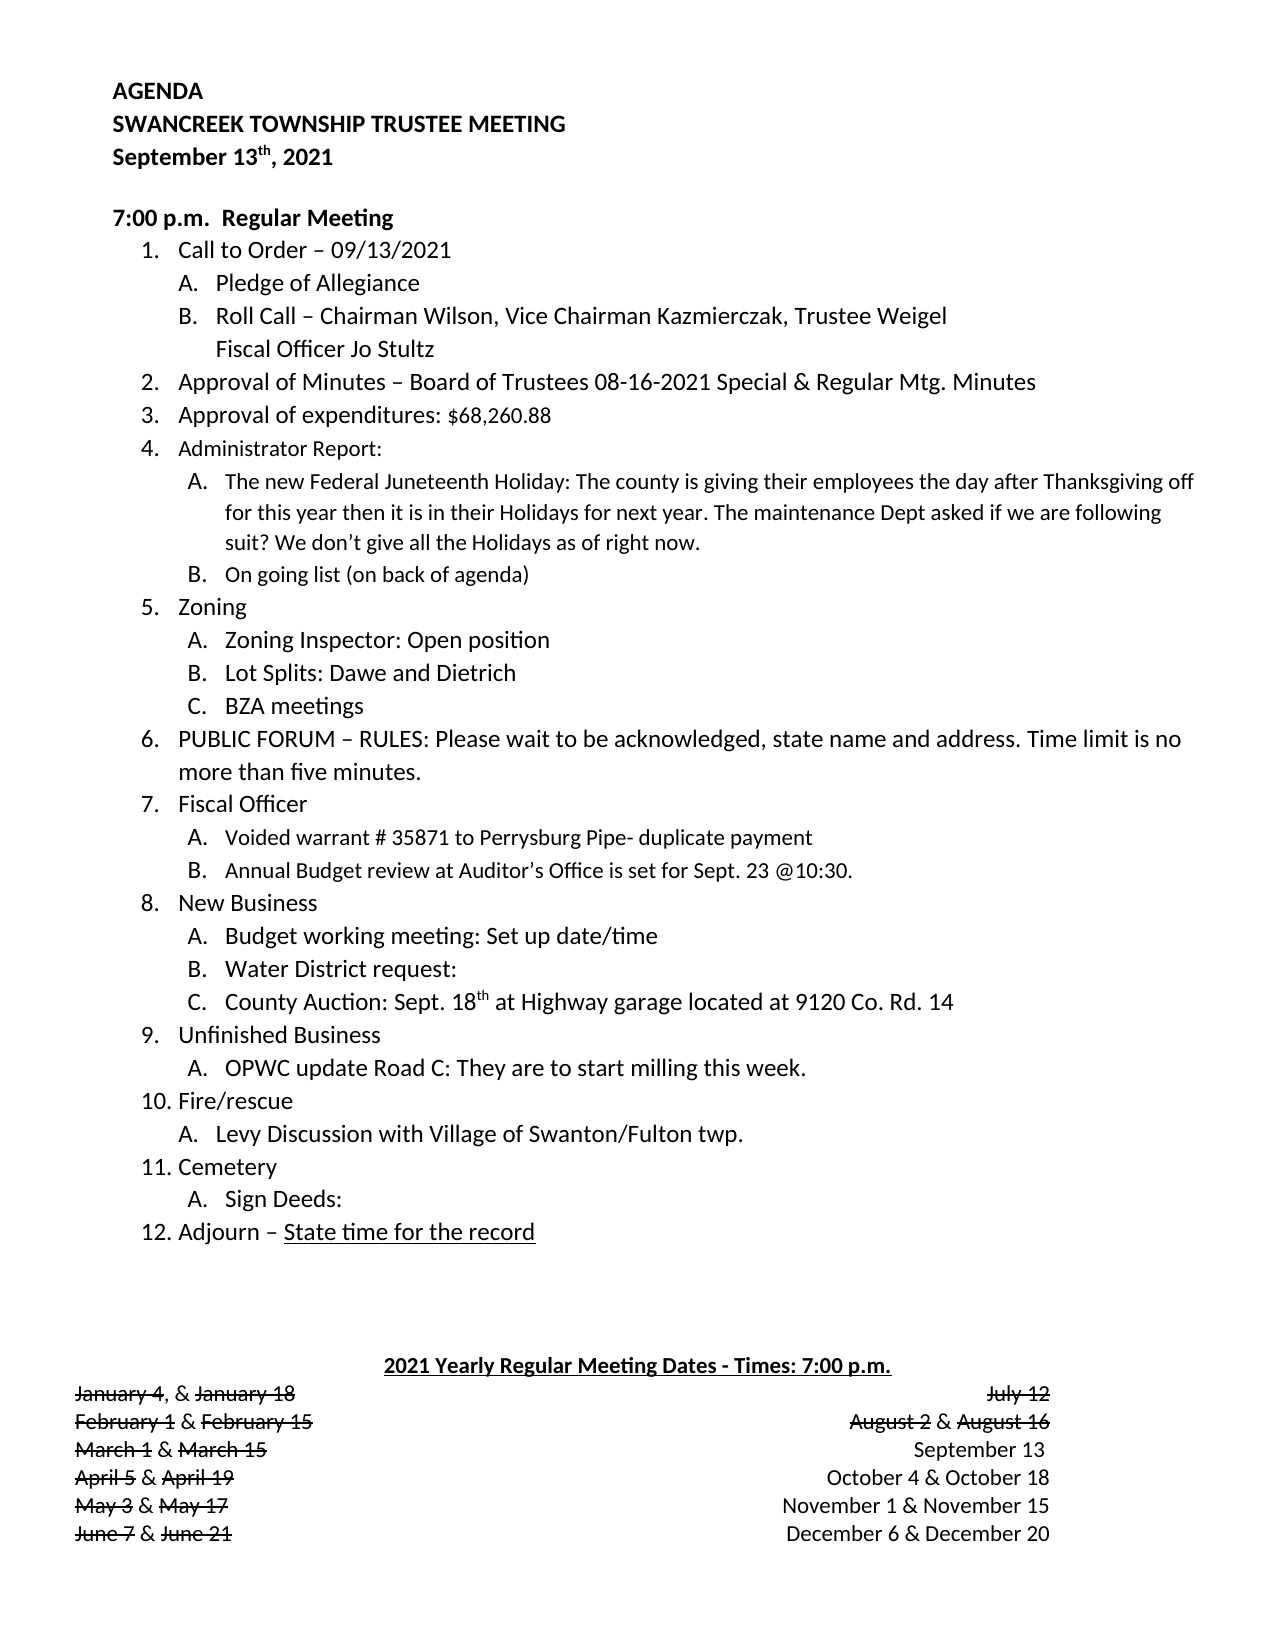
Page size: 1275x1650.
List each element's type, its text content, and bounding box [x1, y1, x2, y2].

list Unfinished Business [141, 1019, 1200, 1049]
list The new Federal Juneteenth Holiday: The county is giving their employees the day after Thanksgiving off for this year then it is in their Holidays for next year. The maintenance Dept asked if we are following suit? We don’t give all the Holidays as of right now. [187, 465, 1200, 556]
list OPWC update Road C: They are to start milling this week. [187, 1052, 1200, 1082]
list County Auction: Sept. 18th at Highway garage located at 9120 Co. Rd. 14 [187, 986, 1200, 1017]
list Levy Discussion with Village of Swanton/Fulton twp. [178, 1118, 1200, 1148]
list Zoning [141, 591, 1200, 622]
list Call to Order – 09/13/2021 [141, 235, 1200, 265]
list Adjourn – State time for the record [141, 1217, 1200, 1247]
list Budget working meeting: Set up date/time [187, 920, 1200, 951]
list Administrator Report: [141, 432, 1200, 463]
list Approval of expenditures: $68,260.88 [141, 399, 1200, 430]
list New Business [141, 887, 1200, 918]
list Pledge of Allegiance [178, 268, 1200, 298]
list Cemetery [141, 1151, 1200, 1181]
list Sign Deeds: [187, 1184, 1200, 1214]
list Approval of Minutes – Board of Trustees 08-16-2021 Special & Regular Mtg. Minutes [141, 366, 1200, 397]
list PUBLIC FORUM – RULES: Please wait to be acknowledged, state name and address. Time limit is no more than five minutes. [141, 723, 1200, 786]
list Fiscal Officer [141, 789, 1200, 819]
list BZA meetings [187, 690, 1200, 720]
text 7:00 p.m. Regular Meeting [112, 202, 1200, 232]
list On going list (on back of agenda) [187, 558, 1200, 589]
list Lot Splits: Dawe and Dietrich [187, 657, 1200, 687]
list Water District request: [187, 953, 1200, 984]
list Fire/rescue [141, 1085, 1200, 1115]
text Fiscal Officer Jo Stultz [187, 333, 1200, 364]
list Roll Call – Chairman Wilson, Vice Chairman Kazmierczak, Trustee Weigel [178, 301, 1200, 331]
list Voided warrant # 35871 to Perrysburg Pipe- duplicate payment [187, 822, 1200, 852]
list Zoning Inspector: Open position [187, 624, 1200, 654]
list Annual Budget review at Auditor’s Office is set for Sept. 23 @10:30. [187, 854, 1200, 885]
